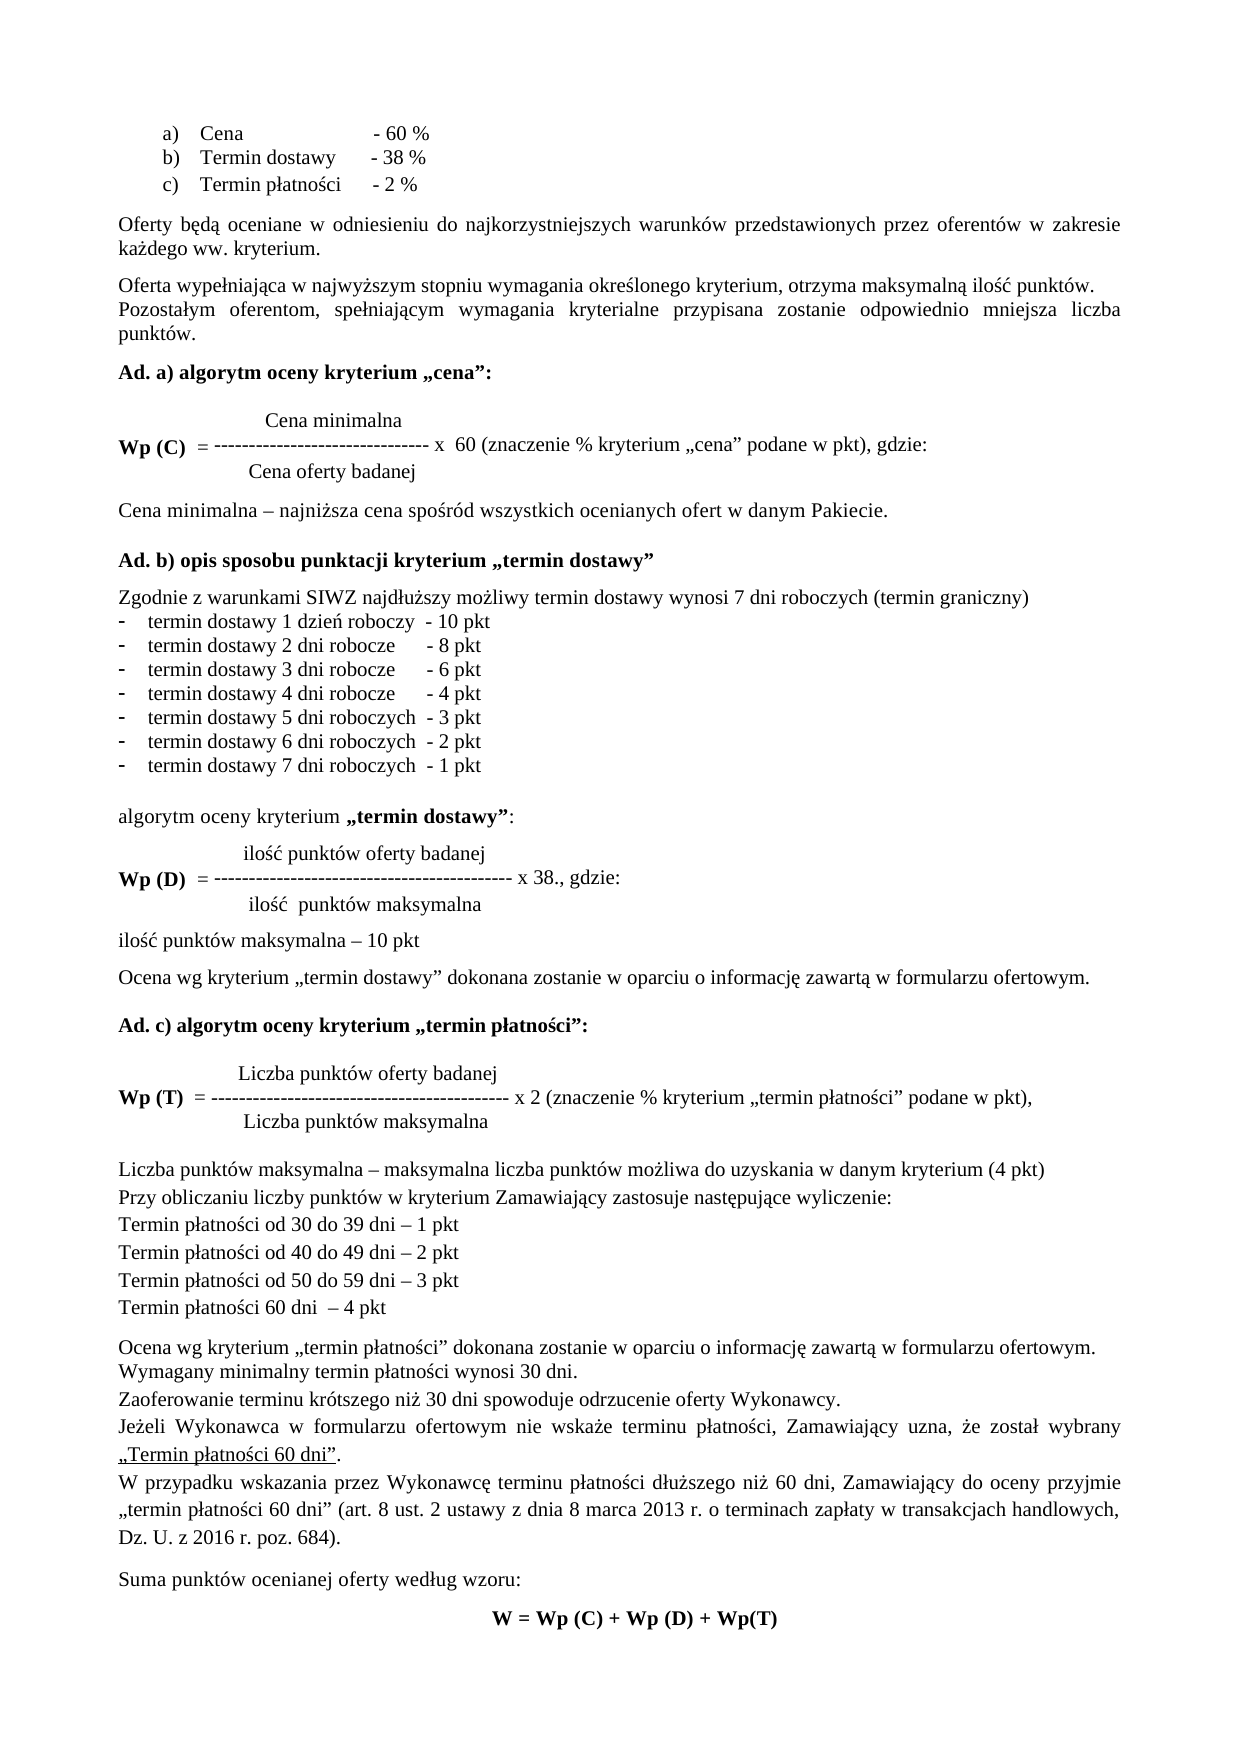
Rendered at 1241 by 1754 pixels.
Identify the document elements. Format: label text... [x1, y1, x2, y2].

list Cena - 60 % [162, 118, 1122, 144]
text Suma punktów ocenianej oferty według wzoru: [118, 1565, 1122, 1591]
text ilość punktów maksymalna – 10 pkt [118, 928, 1122, 952]
text Termin płatności od 30 do 39 dni – 1 pkt [118, 1212, 1122, 1236]
text algorytm oceny kryterium „termin dostawy”: [118, 801, 1122, 828]
text Ad. c) algorytm oceny kryterium „termin płatności”: [118, 1013, 1122, 1037]
list Termin płatności - 2 % [162, 172, 1122, 196]
text Przy obliczaniu liczby punktów w kryterium Zamawiający zastosuje następujące wyliczenie: [118, 1185, 1122, 1209]
text Ad. a) algorytm oceny kryterium „cena”: [118, 358, 1122, 384]
text Cena oferty badanej [118, 459, 1122, 483]
text ilość punktów oferty badanej [118, 841, 1122, 865]
text Ocena wg kryterium „termin dostawy” dokonana zostanie w oparciu o informację zawartą w formularzu ofertowym. [118, 964, 1122, 989]
list termin dostawy 1 dzień roboczy - 10 pkt [118, 609, 1122, 633]
text ilość punktów maksymalna [118, 891, 1122, 916]
list termin dostawy 2 dni robocze - 8 pkt [118, 633, 1122, 657]
text Zgodnie z warunkami SIWZ najdłuższy możliwy termin dostawy wynosi 7 dni roboczych (termin graniczny) [118, 585, 1122, 609]
text Oferty będą oceniane w odniesieniu do najkorzystniejszych warunków przedstawionych przez oferentów w zakresie każdego ww. kryterium. [118, 212, 1122, 260]
list termin dostawy 7 dni roboczych - 1 pkt [118, 753, 1122, 777]
text Termin płatności od 40 do 49 dni – 2 pkt [118, 1240, 1122, 1264]
text W przypadku wskazania przez Wykonawcę terminu płatności dłuższego niż 60 dni, Zamawiający do oceny przyjmie „termin płatności 60 dni” (art. 8 ust. 2 ustawy z dnia 8 marca 2013 r. o terminach zapłaty w transakcjach handlowych, Dz. U. z 2016 r. poz. 684). [118, 1470, 1122, 1549]
list Termin dostawy - 38 % [162, 144, 1122, 169]
text Ad. b) opis sposobu punktacji kryterium „termin dostawy” [118, 546, 1122, 572]
text Wp (D) = ------------------------------------------- x 38., gdzie: [118, 865, 1122, 891]
text Liczba punktów maksymalna [118, 1109, 1122, 1133]
text Liczba punktów maksymalna – maksymalna liczba punktów możliwa do uzyskania w danym kryterium (4 pkt) [118, 1157, 1122, 1181]
list termin dostawy 6 dni roboczych - 2 pkt [118, 729, 1122, 753]
list termin dostawy 5 dni roboczych - 3 pkt [118, 705, 1122, 729]
text Cena minimalna – najniższa cena spośród wszystkich ocenianych ofert w danym Pakiecie. [118, 495, 1122, 522]
text Jeżeli Wykonawca w formularzu ofertowym nie wskaże terminu płatności, Zamawiający uzna, że został wybrany „Termin płatności 60 dni”. [118, 1414, 1122, 1466]
text Liczba punktów oferty badanej [118, 1061, 1122, 1085]
list termin dostawy 3 dni robocze - 6 pkt [118, 657, 1122, 681]
text Wymagany minimalny termin płatności wynosi 30 dni. [118, 1359, 1122, 1383]
text Termin płatności 60 dni – 4 pkt [118, 1295, 1122, 1319]
text Wp (C) = ------------------------------- x 60 (znaczenie % kryterium „cena” podane w pkt), gdzie: [118, 432, 1122, 459]
text Termin płatności od 50 do 59 dni – 3 pkt [118, 1267, 1122, 1292]
text Pozostałym oferentom, spełniającym wymagania kryterialne przypisana zostanie odpowiednio mniejsza liczba punktów. [118, 297, 1122, 345]
list termin dostawy 4 dni robocze - 4 pkt [118, 681, 1122, 705]
text Ocena wg kryterium „termin płatności” dokonana zostanie w oparciu o informację zawartą w formularzu ofertowym. [118, 1335, 1122, 1359]
text Zaoferowanie terminu krótszego niż 30 dni spowoduje odrzucenie oferty Wykonawcy. [118, 1387, 1122, 1411]
text Cena minimalna [156, 408, 1122, 432]
text Wp (T) = ------------------------------------------- x 2 (znaczenie % kryterium „termin płatności” podane w pkt), [118, 1085, 1122, 1109]
text Oferta wypełniająca w najwyższym stopniu wymagania określonego kryterium, otrzyma maksymalną ilość punktów. [118, 273, 1122, 297]
text W = Wp (C) + Wp (D) + Wp(T) [148, 1604, 1122, 1630]
